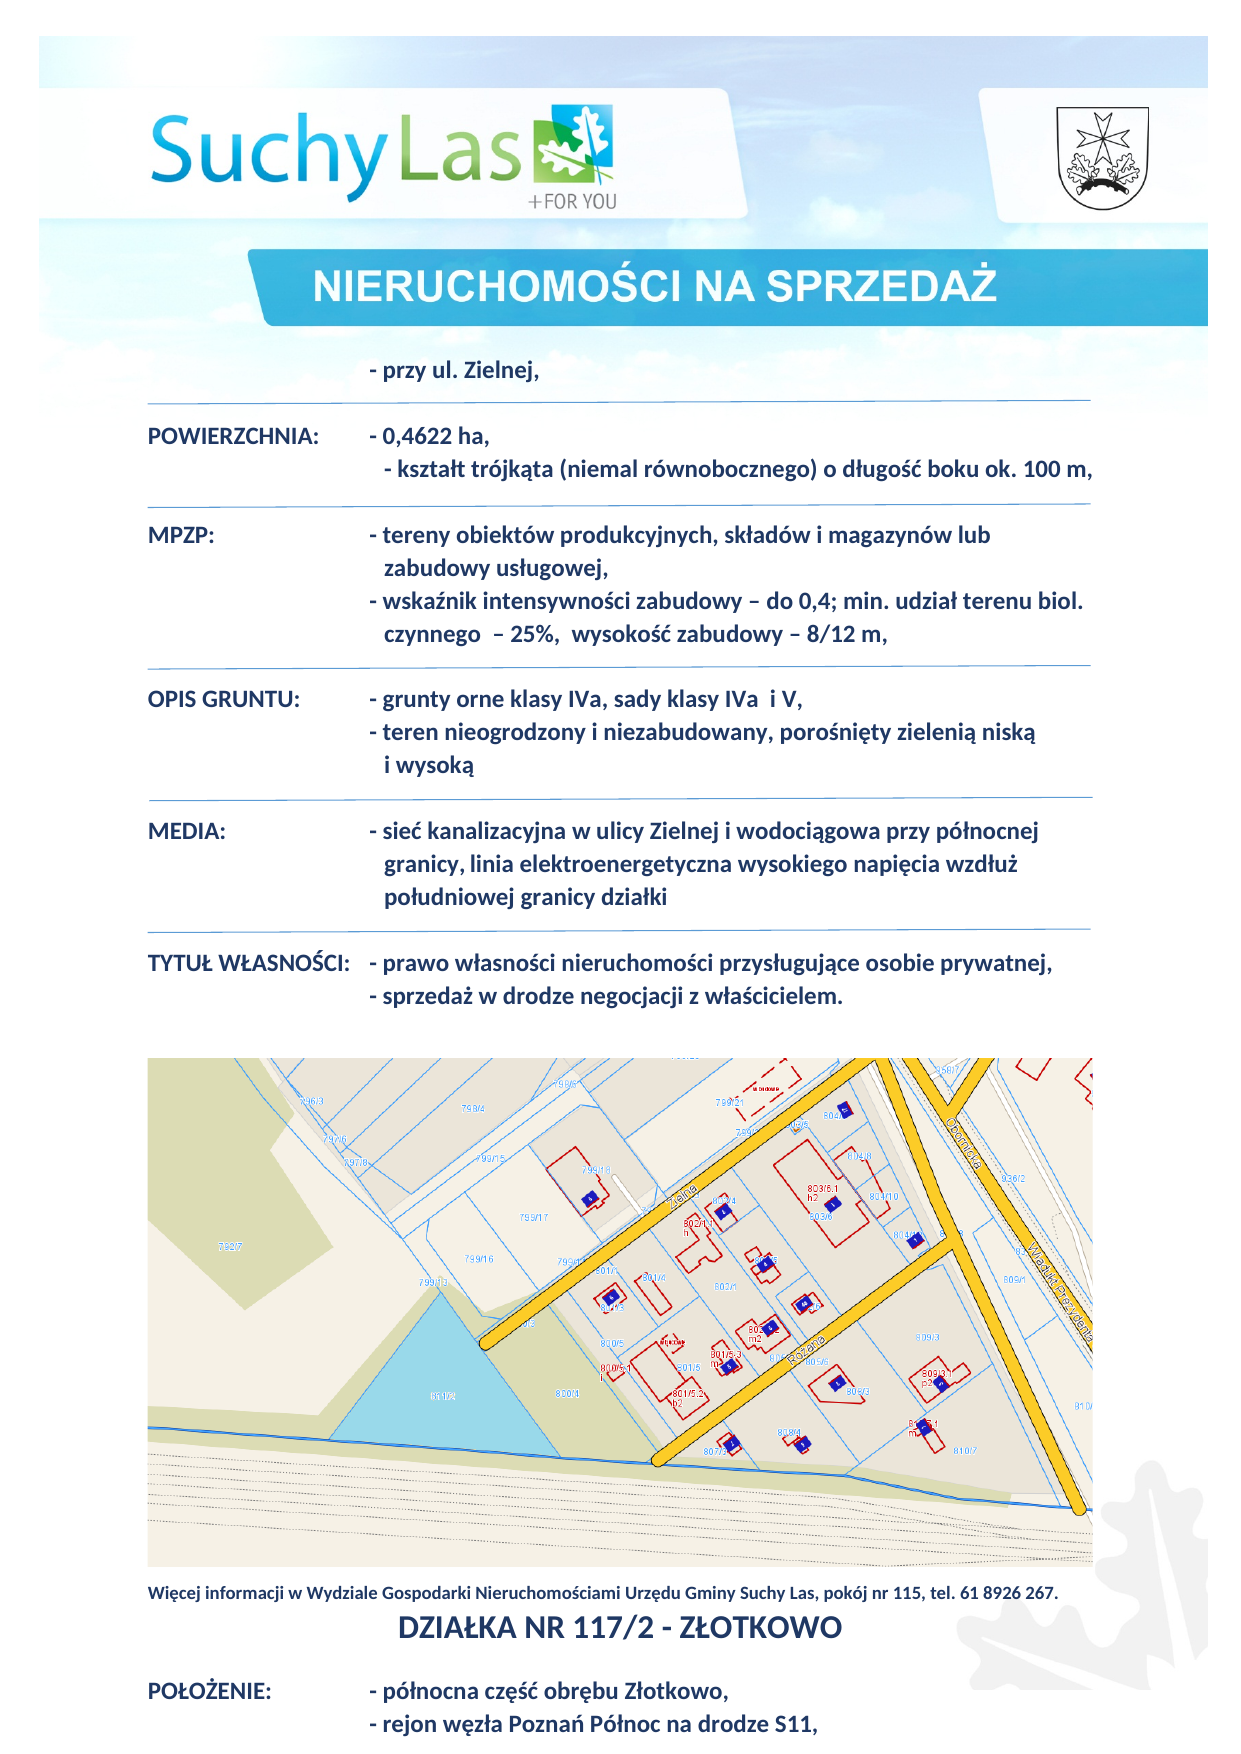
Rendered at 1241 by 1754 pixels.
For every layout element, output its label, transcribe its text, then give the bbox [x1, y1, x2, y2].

text MPZP: - tereny obiektów produkcyjnych, składów i magazynów lub zabudowy usługowej, [148, 519, 1093, 582]
text OPIS GRUNTU: - grunty orne klasy IVa, sady klasy IVa i V, [148, 683, 1093, 714]
text Więcej informacji w Wydziale Gospodarki Nieruchomościami Urzędu Gminy Suchy Las, pokój nr 115, tel. 61 8926 267. [148, 1581, 1093, 1604]
text POŁOŻENIE: - północna część obrębu Złotkowo, [148, 1675, 1093, 1705]
text - teren nieogrodzony i niezabudowany, porośnięty zielenią niską i wysoką [339, 716, 1093, 780]
text TYTUŁ WŁASNOŚCI: - prawo własności nieruchomości przysługujące osobie prywatnej, [148, 947, 1093, 977]
text - wskaźnik intensywności zabudowy – do 0,4; min. udział terenu biol. czynnego – 25%, wysokość zabudowy – 8/12 m, [339, 585, 1093, 648]
text - rejon węzła Poznań Północ na drodze S11, [148, 1708, 1093, 1738]
picture [39, 36, 1208, 1690]
text - kształt trójkąta (niemal równobocznego) o długość boku ok. 100 m, [369, 453, 1166, 484]
text - sprzedaż w drodze negocjacji z właścicielem. [148, 980, 1093, 1010]
text - przy ul. Zielnej, [148, 354, 1093, 385]
text POWIERZCHNIA: - 0,4622 ha, [148, 420, 1093, 451]
text MEDIA: - sieć kanalizacyjna w ulicy Zielnej i wodociągowa przy północnej granicy, linia elektroenergetyczna wysokiego napięcia wzdłuż południowej granicy działki [148, 815, 1093, 912]
text DZIAŁKA NR 117/2 - ZŁOTKOWO [148, 1606, 1093, 1647]
